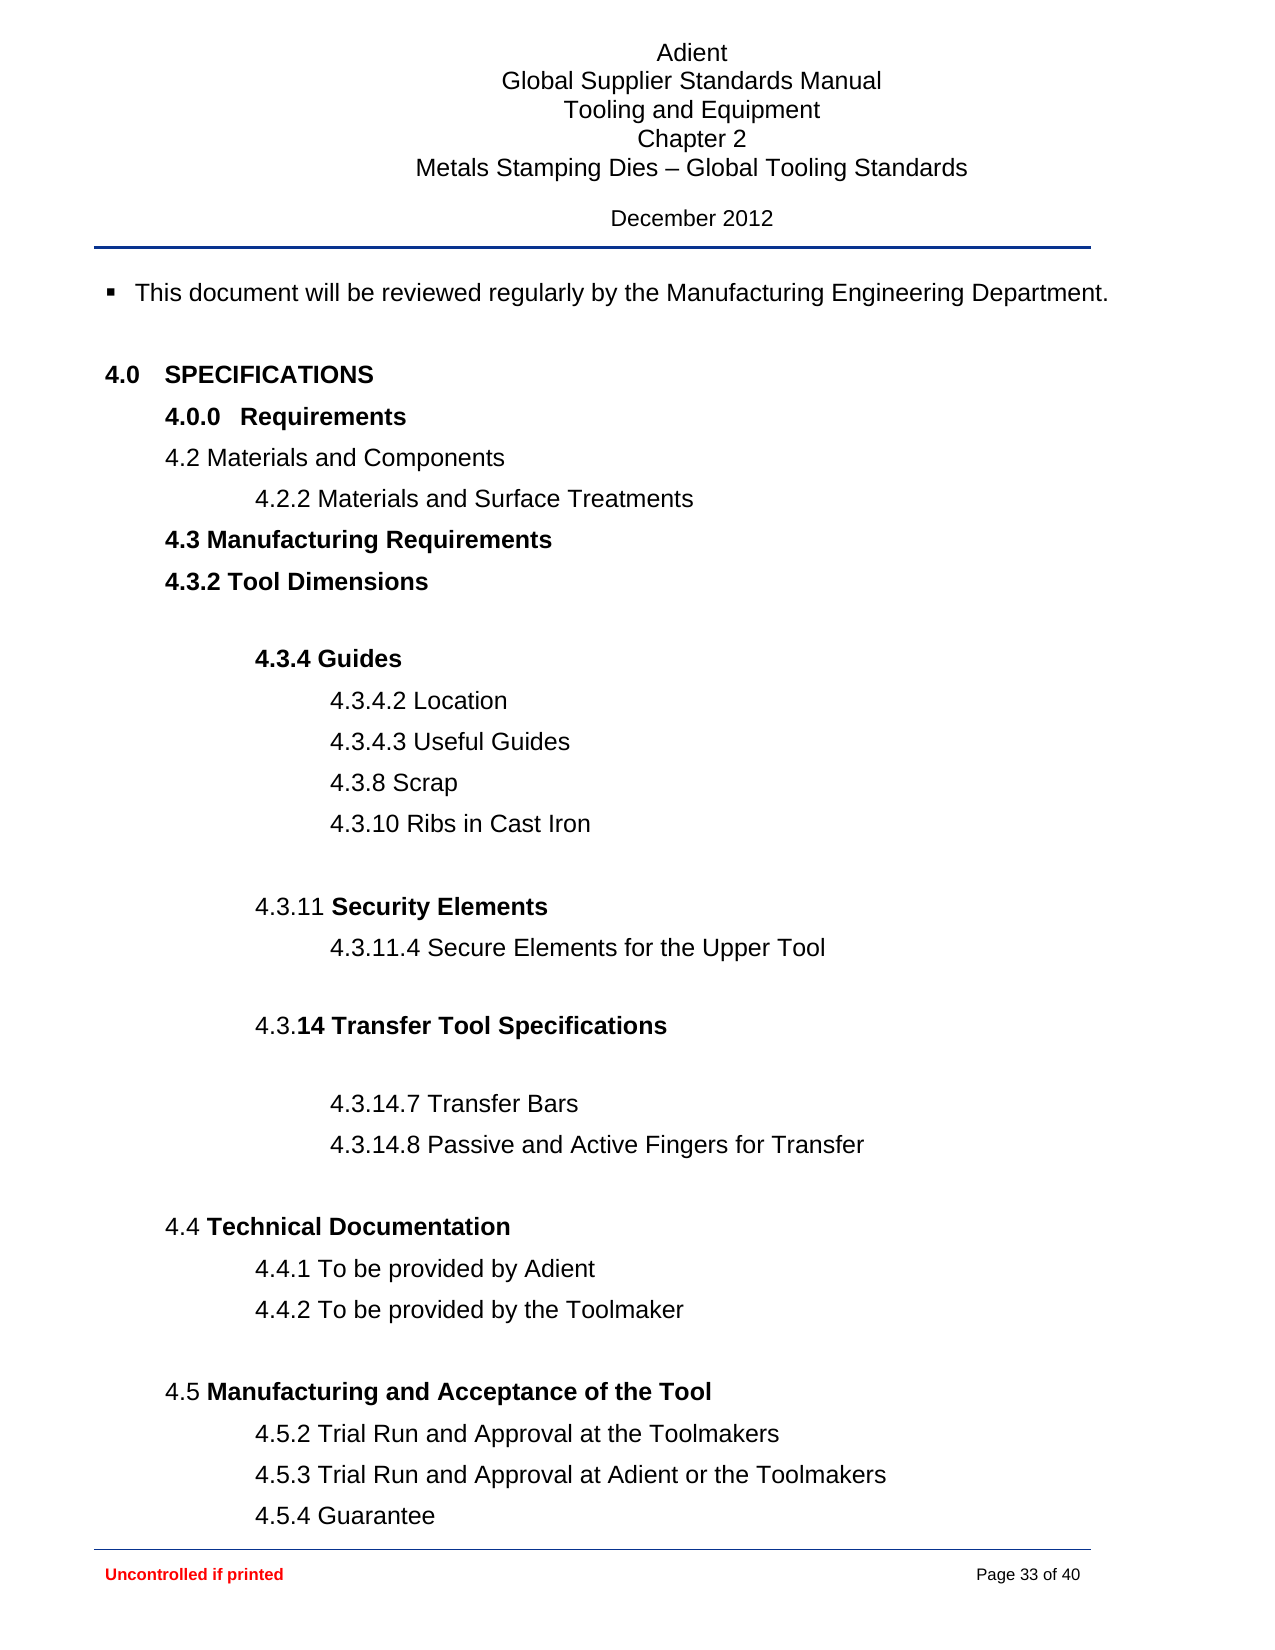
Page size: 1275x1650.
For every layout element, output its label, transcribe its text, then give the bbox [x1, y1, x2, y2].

text 4.3.14.7 Transfer Bars [165, 1088, 1170, 1117]
text 4.5.4 Guarantee [165, 1501, 1170, 1530]
text 4.4.2 To be provided by the Toolmaker [165, 1295, 1170, 1323]
text 4.2 Materials and Components [165, 443, 1170, 472]
text 4.3 Manufacturing Requirements [165, 525, 1170, 554]
text 4.3.4.2 Location [165, 686, 1170, 714]
text 4.3.14 Transfer Tool Specifications [165, 1011, 1170, 1039]
text 4.3.10 Ribs in Cast Iron [165, 809, 1170, 838]
list SPECIFICATIONS [105, 360, 1170, 389]
text 4.3.11 Security Elements [165, 892, 1170, 921]
text 4.4.1 To be provided by Adient [165, 1253, 1170, 1282]
text 4.2.2 Materials and Surface Treatments [165, 484, 1170, 513]
text 4.3.11.4 Secure Elements for the Upper Tool [165, 933, 1170, 962]
text 4.5.2 Trial Run and Approval at the Toolmakers [165, 1418, 1170, 1447]
text 4.5.3 Trial Run and Approval at Adient or the Toolmakers [165, 1460, 1170, 1488]
text 4.3.2 Tool Dimensions [165, 567, 1170, 595]
text 4.3.14.8 Passive and Active Fingers for Transfer [165, 1130, 1170, 1158]
text 4.3.4 Guides [165, 644, 1170, 673]
list Requirements [165, 402, 1170, 430]
text 4.5 Manufacturing and Acceptance of the Tool [165, 1377, 1170, 1406]
text 4.3.8 Scrap [165, 768, 1170, 797]
text 4.3.4.3 Useful Guides [165, 727, 1170, 756]
list This document will be reviewed regularly by the Manufacturing Engineering Department. [105, 278, 1170, 307]
text 4.4 Technical Documentation [165, 1212, 1170, 1241]
